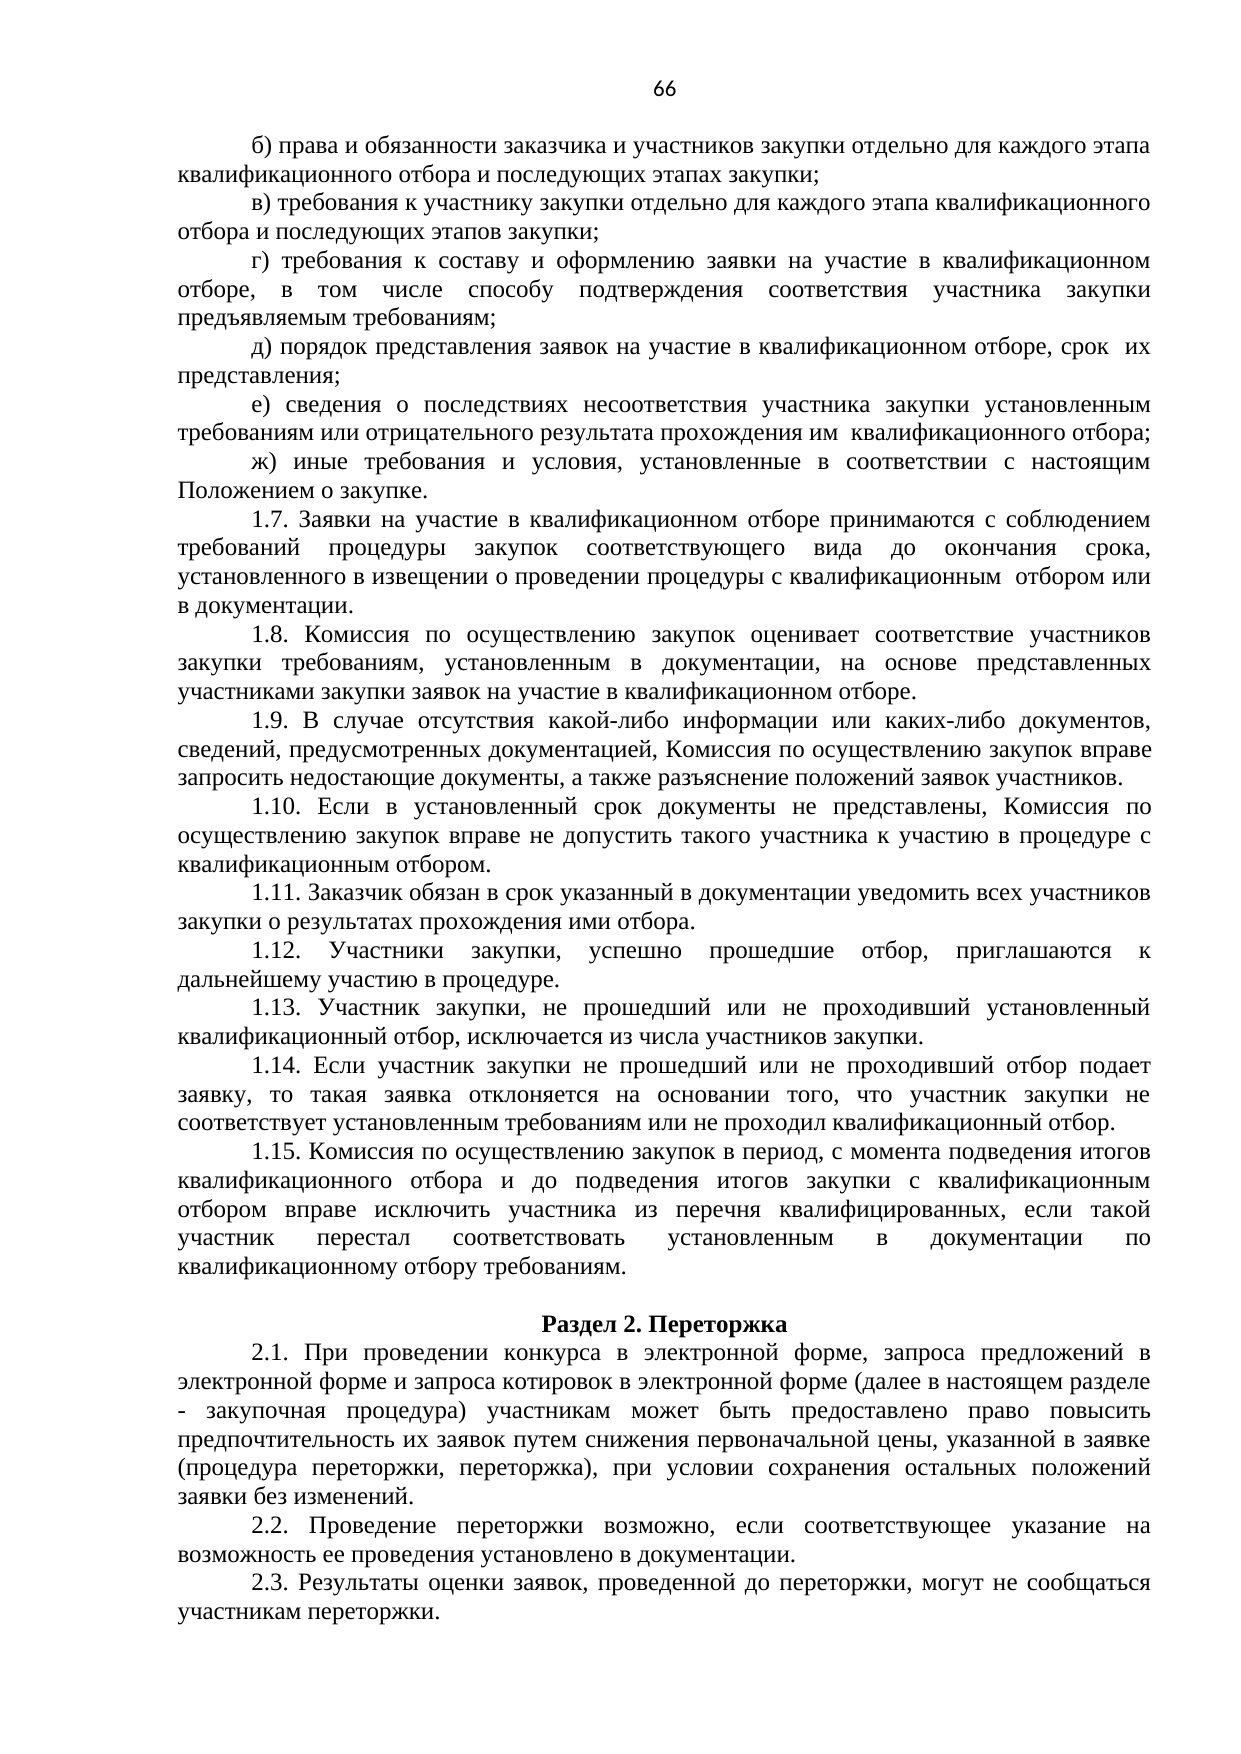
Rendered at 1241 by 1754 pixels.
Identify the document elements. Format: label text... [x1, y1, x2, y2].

text 1.12. Участники закупки, успешно прошедшие отбор, приглашаются к дальнейшему участию в процедуре. [177, 935, 1152, 992]
text г) требования к составу и оформлению заявки на участие в квалификационном отборе, в том числе способу подтверждения соответствия участника закупки предъявляемым требованиям; [177, 245, 1152, 331]
subtitle Раздел 2. Переторжка [177, 1309, 1152, 1337]
text 2.1. При проведении конкурса в электронной форме, запроса предложений в электронной форме и запроса котировок в электронной форме (далее в настоящем разделе - закупочная процедура) участникам может быть предоставлено право повысить предпочтительность их заявок путем снижения первоначальной цены, указанной в заявке (процедура переторжки, переторжка), при условии сохранения остальных положений заявки без изменений. [177, 1337, 1152, 1510]
text 1.7. Заявки на участие в квалификационном отборе принимаются с соблюдением требований процедуры закупок соответствующего вида до окончания срока, установленного в извещении о проведении процедуры с квалификационным отбором или в документации. [177, 504, 1152, 619]
text 1.15. Комиссия по осуществлению закупок в период, с момента подведения итогов квалификационного отбора и до подведения итогов закупки с квалификационным отбором вправе исключить участника из перечня квалифицированных, если такой участник перестал соответствовать установленным в документации по квалификационному отбору требованиям. [177, 1136, 1152, 1280]
text 1.11. Заказчик обязан в срок указанный в документации уведомить всех участников закупки о результатах прохождения ими отбора. [177, 877, 1152, 935]
text б) права и обязанности заказчика и участников закупки отдельно для каждого этапа квалификационного отбора и последующих этапах закупки; [177, 130, 1152, 187]
text е) сведения о последствиях несоответствия участника закупки установленным требованиям или отрицательного результата прохождения им квалификационного отбора; [177, 389, 1152, 446]
text ж) иные требования и условия, установленные в соответствии с настоящим Положением о закупке. [177, 446, 1152, 504]
text 1.14. Если участник закупки не прошедший или не проходивший отбор подает заявку, то такая заявка отклоняется на основании того, что участник закупки не соответствует установленным требованиям или не проходил квалификационный отбор. [177, 1050, 1152, 1136]
text 1.8. Комиссия по осуществлению закупок оценивает соответствие участников закупки требованиям, установленным в документации, на основе представленных участниками закупки заявок на участие в квалификационном отборе. [177, 619, 1152, 705]
text 2.2. Проведение переторжки возможно, если соответствующее указание на возможность ее проведения установлено в документации. [177, 1510, 1152, 1567]
text 2.3. Результаты оценки заявок, проведенной до переторжки, могут не сообщаться участникам переторжки. [177, 1567, 1152, 1625]
text д) порядок представления заявок на участие в квалификационном отборе, срок их представления; [177, 331, 1152, 389]
text 1.13. Участник закупки, не прошедший или не проходивший установленный квалификационный отбор, исключается из числа участников закупки. [177, 992, 1152, 1050]
text 1.9. В случае отсутствия какой-либо информации или каких-либо документов, сведений, предусмотренных документацией, Комиссия по осуществлению закупок вправе запросить недостающие документы, а также разъяснение положений заявок участников. [177, 705, 1152, 791]
text 1.10. Если в установленный срок документы не представлены, Комиссия по осуществлению закупок вправе не допустить такого участника к участию в процедуре с квалификационным отбором. [177, 791, 1152, 877]
text в) требования к участнику закупки отдельно для каждого этапа квалификационного отбора и последующих этапов закупки; [177, 187, 1152, 245]
